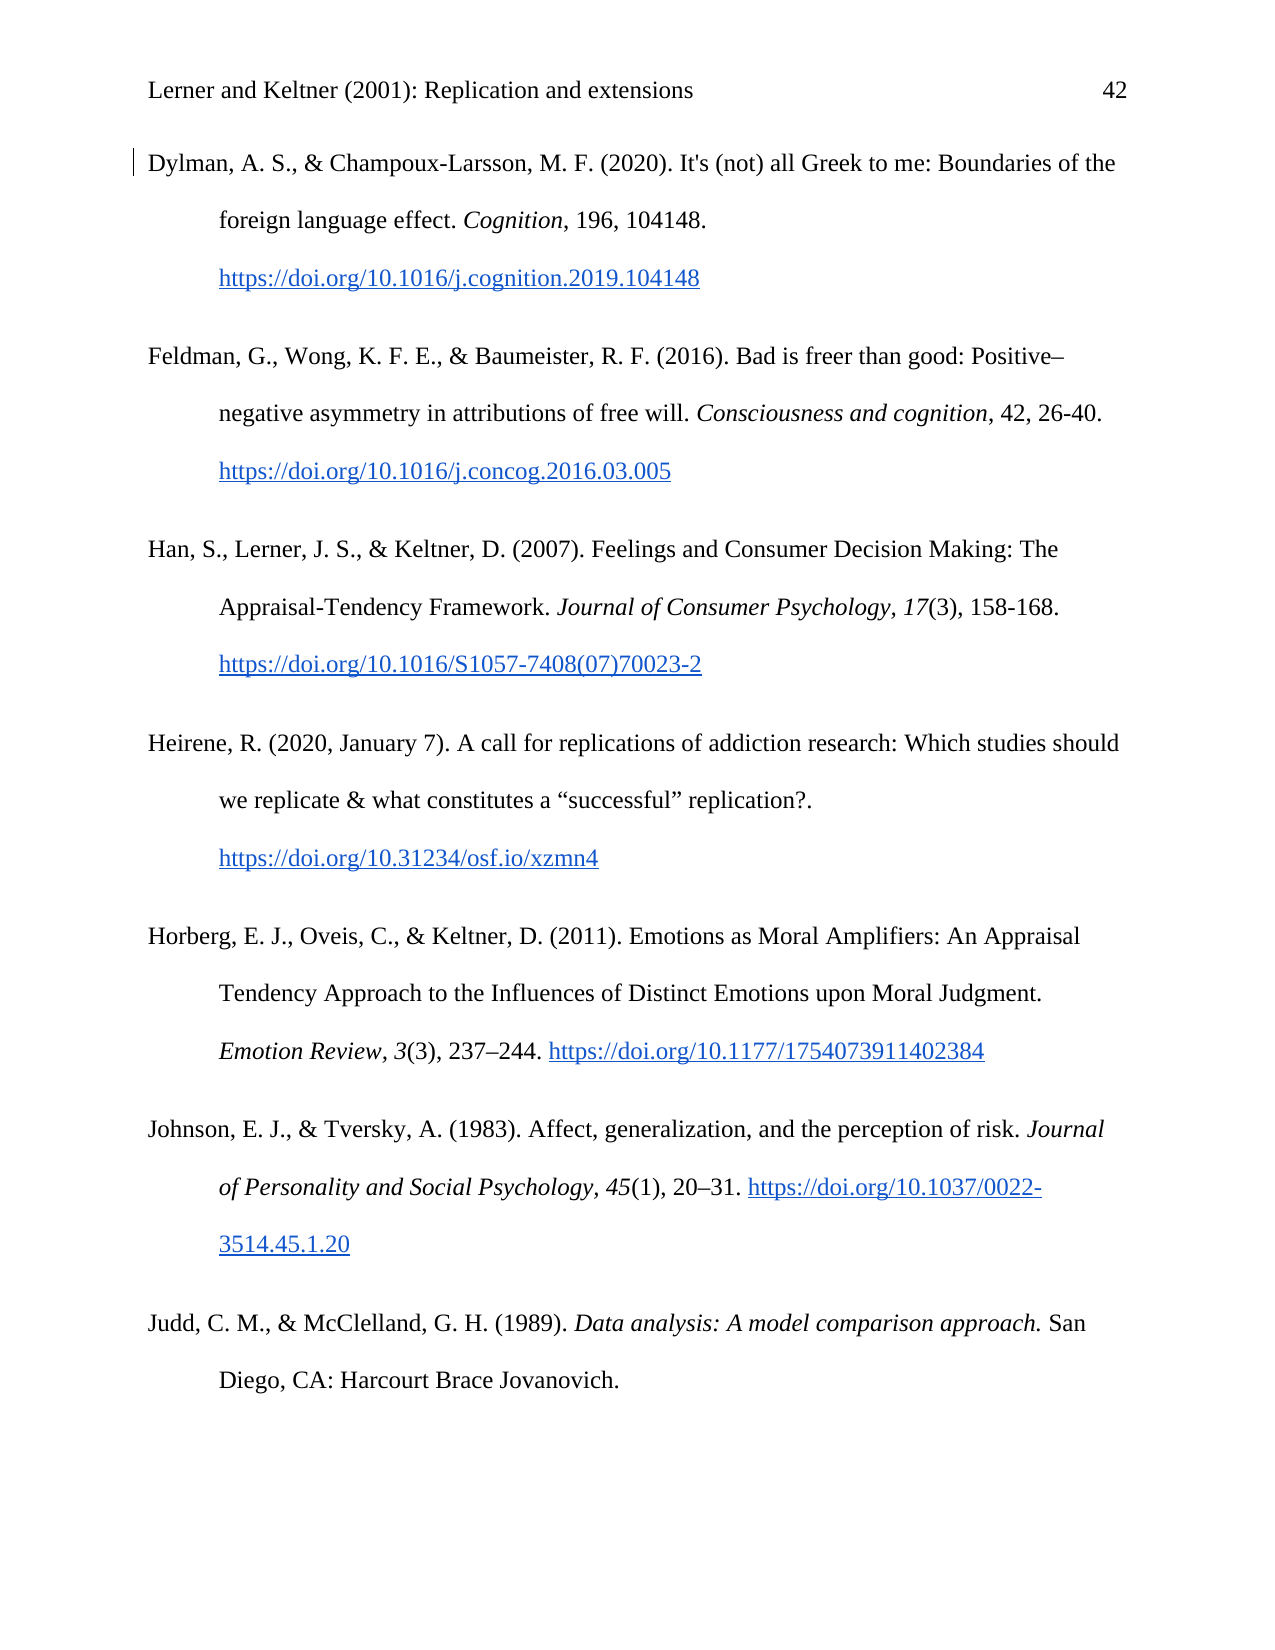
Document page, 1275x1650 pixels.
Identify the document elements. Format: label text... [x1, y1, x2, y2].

text Judd, C. M., & McClelland, G. H. (1989). Data analysis: A model comparison approach. San Diego, CA: Harcourt Brace Jovanovich. [148, 1308, 1127, 1394]
text Horberg, E. J., Oveis, C., & Keltner, D. (2011). Emotions as Moral Amplifiers: An Appraisal Tendency Approach to the Influences of Distinct Emotions upon Moral Judgment. Emotion Review, 3(3), 237–244. https://doi.org/10.1177/1754073911402384 [148, 921, 1127, 1065]
text Han, S., Lerner, J. S., & Keltner, D. (2007). Feelings and Consumer Decision Making: The Appraisal-Tendency Framework. Journal of Consumer Psychology, 17(3), 158-168. https://doi.org/10.1016/S1057-7408(07)70023-2 [148, 534, 1127, 678]
text Dylman, A. S., & Champoux-Larsson, M. F. (2020). It's (not) all Greek to me: Boundaries of the foreign language effect. Cognition, 196, 104148. https://doi.org/10.1016/j.cognition.2019.104148 [148, 148, 1127, 291]
text Heirene, R. (2020, January 7). A call for replications of addiction research: Which studies should we replicate & what constitutes a “successful” replication?. https://doi.org/10.31234/osf.io/xzmn4 [148, 728, 1127, 871]
text Feldman, G., Wong, K. F. E., & Baumeister, R. F. (2016). Bad is freer than good: Positive–negative asymmetry in attributions of free will. Consciousness and cognition, 42, 26-40. https://doi.org/10.1016/j.concog.2016.03.005 [148, 341, 1127, 485]
text Johnson, E. J., & Tversky, A. (1983). Affect, generalization, and the perception of risk. Journal of Personality and Social Psychology, 45(1), 20–31. https://doi.org/10.1037/0022-3514.45.1.20 [148, 1114, 1127, 1258]
